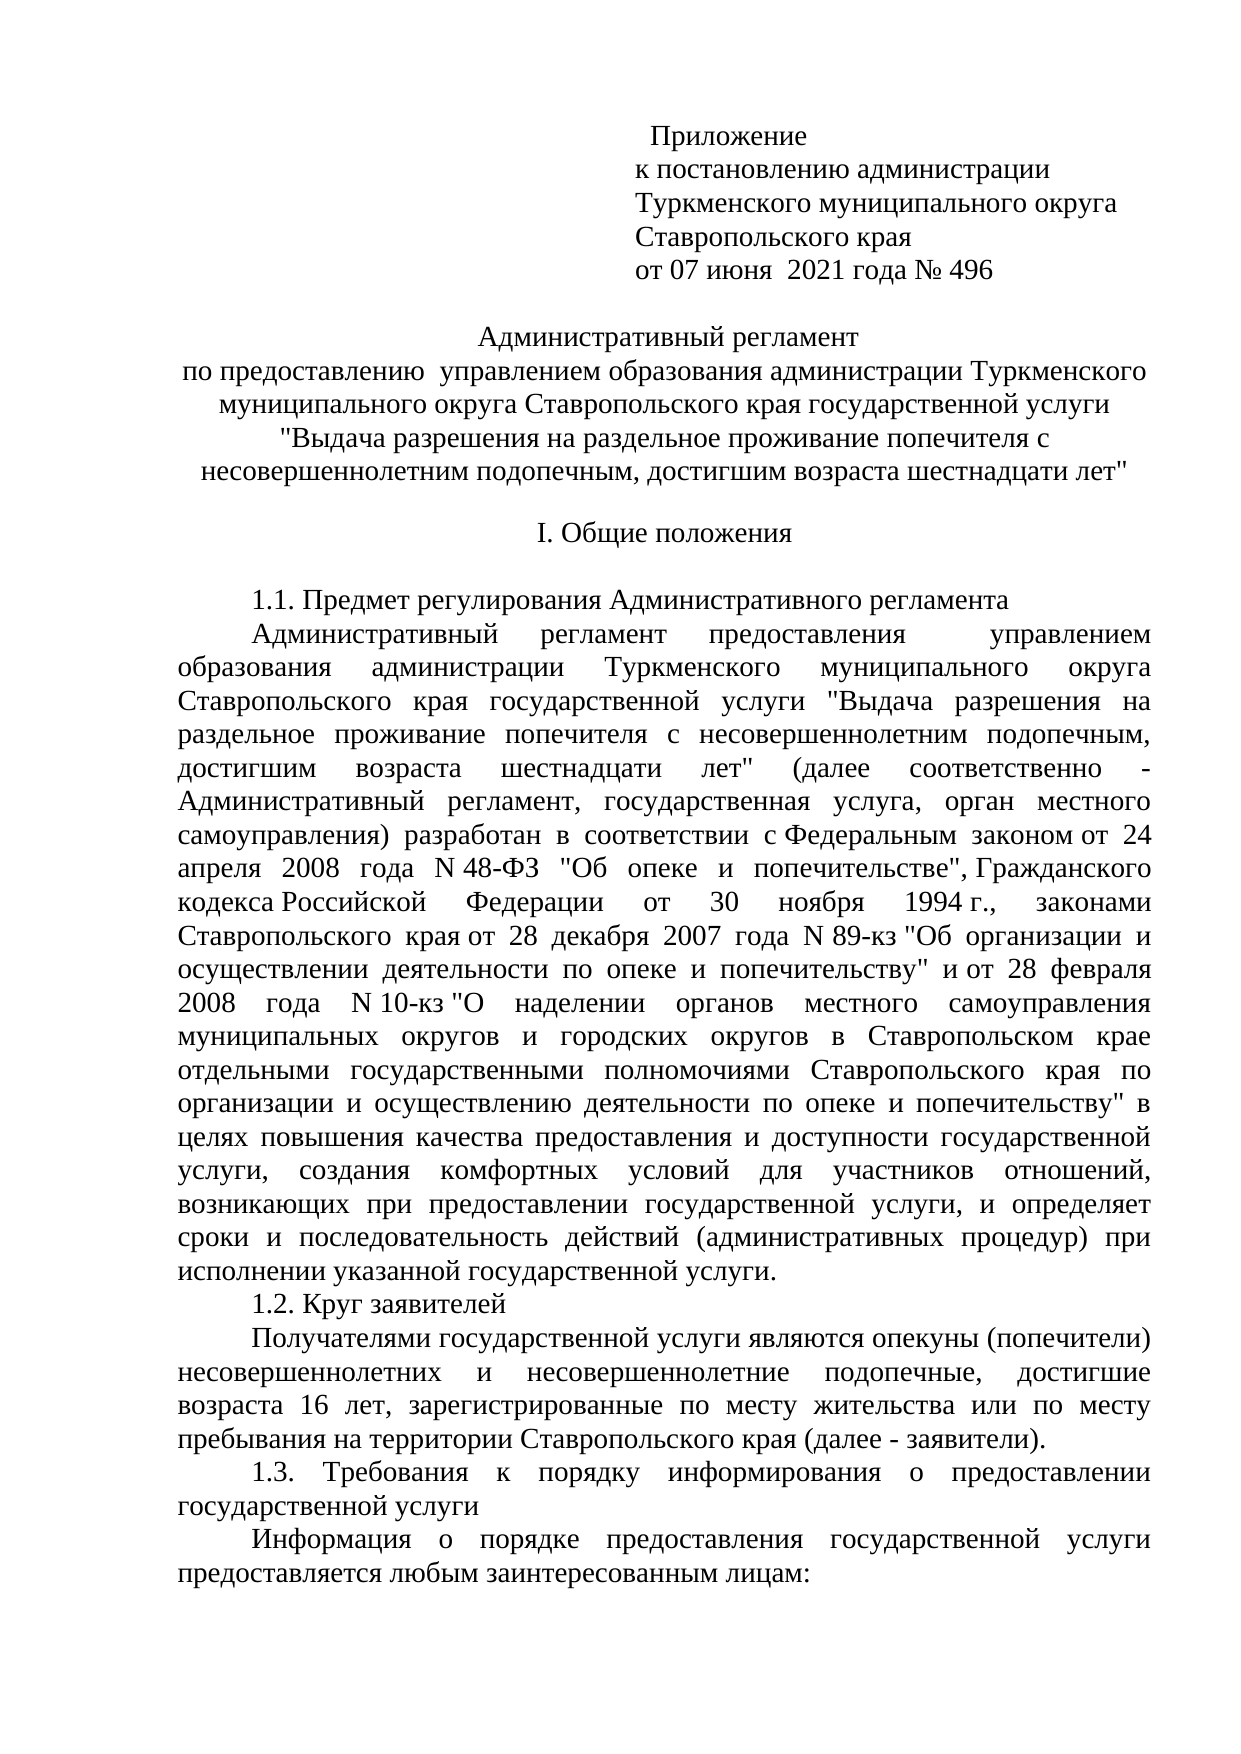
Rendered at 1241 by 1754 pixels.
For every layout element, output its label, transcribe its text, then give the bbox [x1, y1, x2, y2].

text Информация о порядке предоставления государственной услуги предоставляется любым заинтересованным лицам: [177, 1521, 1152, 1588]
text к постановлению администрации [635, 152, 1152, 185]
text 1.2. Круг заявителей [177, 1287, 1152, 1320]
text Туркменского муниципального округа Ставропольского края от 07 июня 2021 года № 496 [635, 185, 1152, 286]
text Административный регламент предоставления управлением образования администрации Туркменского муниципального округа Ставропольского края государственной услуги "Выдача разрешения на раздельное проживание попечителя с несовершеннолетним подопечным, достигшим возраста шестнадцати лет" (далее соответственно - Административный регламент, государственная услуга, орган местного самоуправления) разработан в соответствии с Федеральным законом от 24 апреля 2008 года N 48-ФЗ "Об опеке и попечительстве", Гражданского кодекса Российской Федерации от 30 ноября 1994 г., законами Ставропольского края от 28 декабря 2007 года N 89-кз "Об организации и осуществлении деятельности по опеке и попечительству" и от 28 февраля 2008 года N 10-кз "О наделении органов местного самоуправления муниципальных округов и городских округов в Ставропольском крае отдельными государственными полномочиями Ставропольского края по организации и осуществлению деятельности по опеке и попечительству" в целях повышения качества предоставления и доступности государственной услуги, создания комфортных условий для участников отношений, возникающих при предоставлении государственной услуги, и определяет сроки и последовательность действий (административных процедур) при исполнении указанной государственной услуги. [177, 616, 1152, 1287]
text Приложение [177, 118, 1152, 152]
text Получателями государственной услуги являются опекуны (попечители) несовершеннолетних и несовершеннолетние подопечные, достигшие возраста 16 лет, зарегистрированные по месту жительства или по месту пребывания на территории Ставропольского края (далее - заявители). [177, 1320, 1152, 1454]
text 1.3. Требования к порядку информирования о предоставлении государственной услуги [177, 1454, 1152, 1521]
text 1.1. Предмет регулирования Административного регламента [177, 582, 1152, 616]
text Административный регламент по предоставлению управлением образования администрации Туркменского муниципального округа Ставропольского края государственной услуги "Выдача разрешения на раздельное проживание попечителя с несовершеннолетним подопечным, достигшим возраста шестнадцати лет" [177, 319, 1152, 515]
text I. Общие положения [177, 515, 1152, 549]
